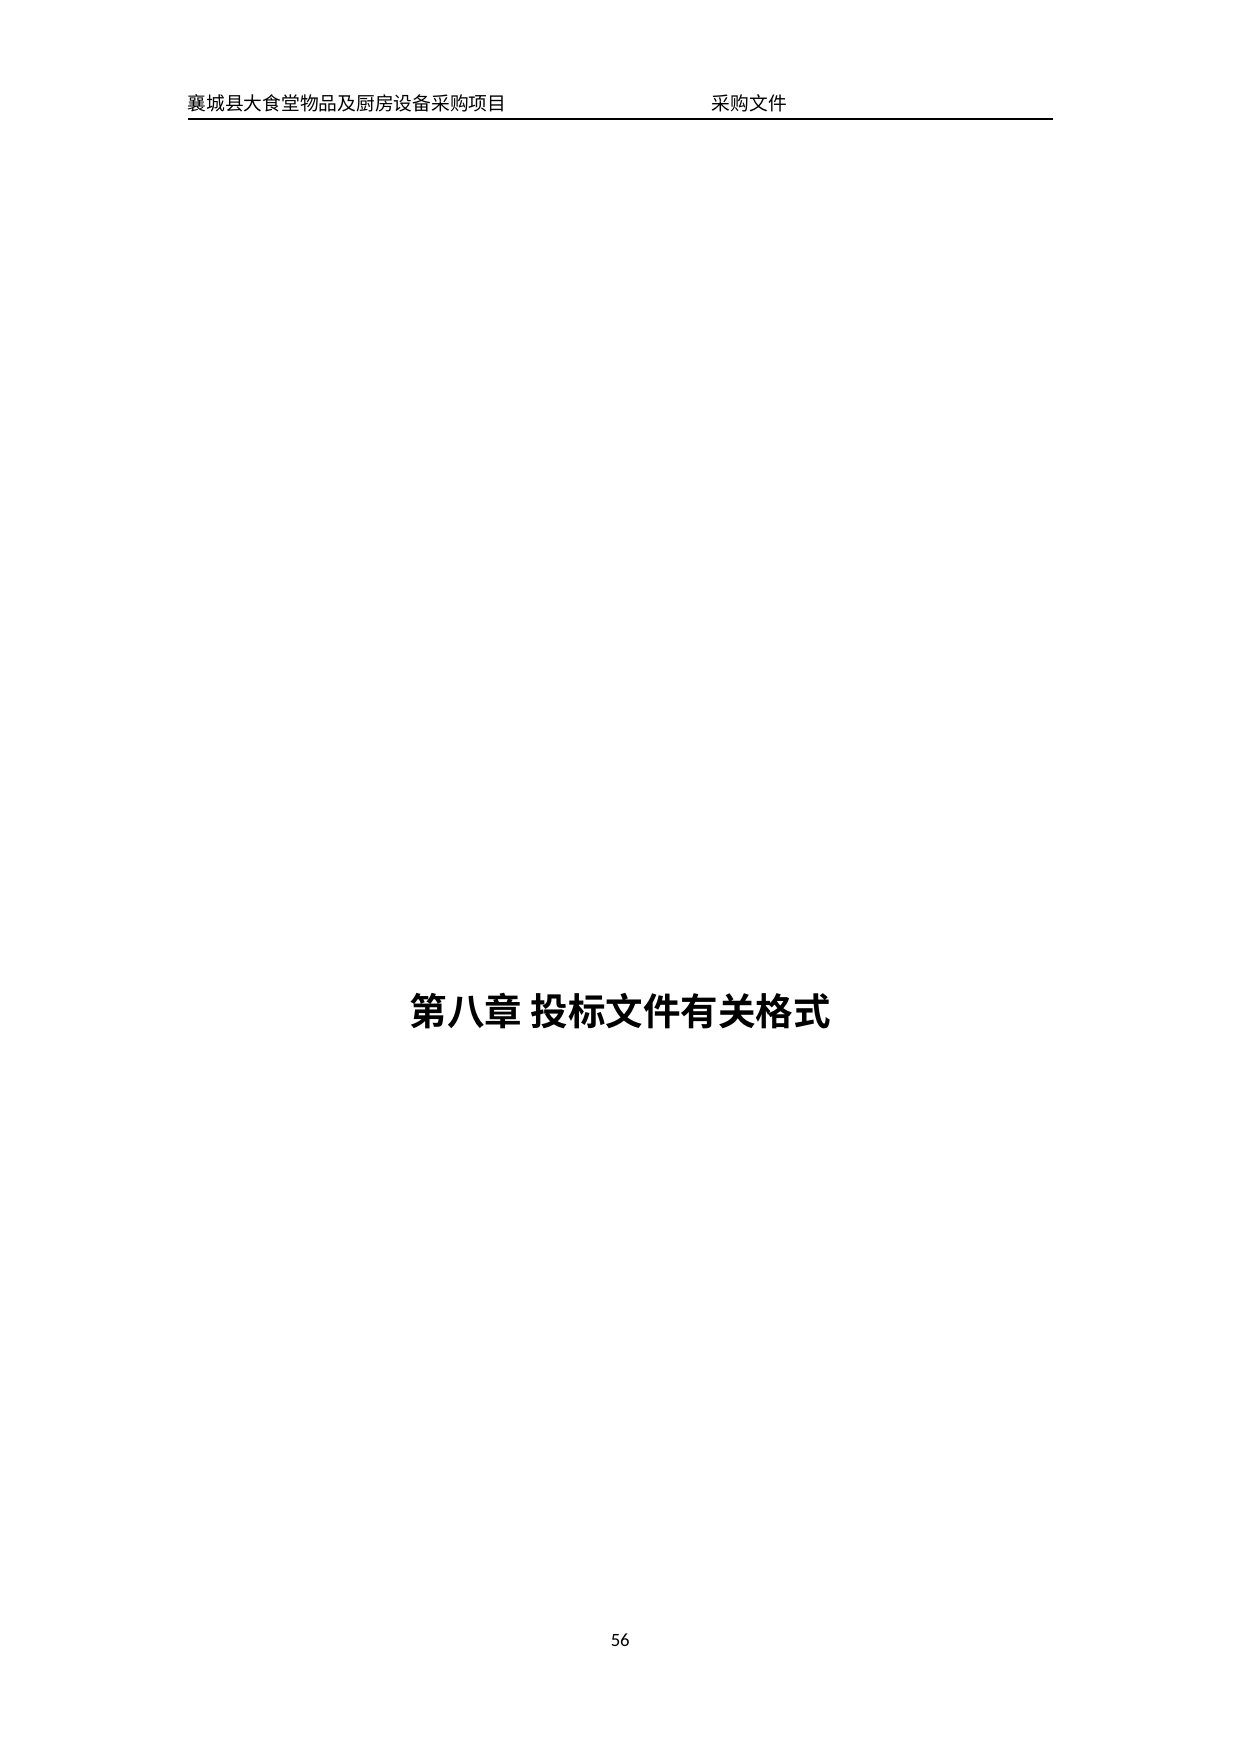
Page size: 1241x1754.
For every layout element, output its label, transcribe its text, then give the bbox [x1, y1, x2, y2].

text 第八章 投标文件有关格式 [187, 977, 1053, 1042]
